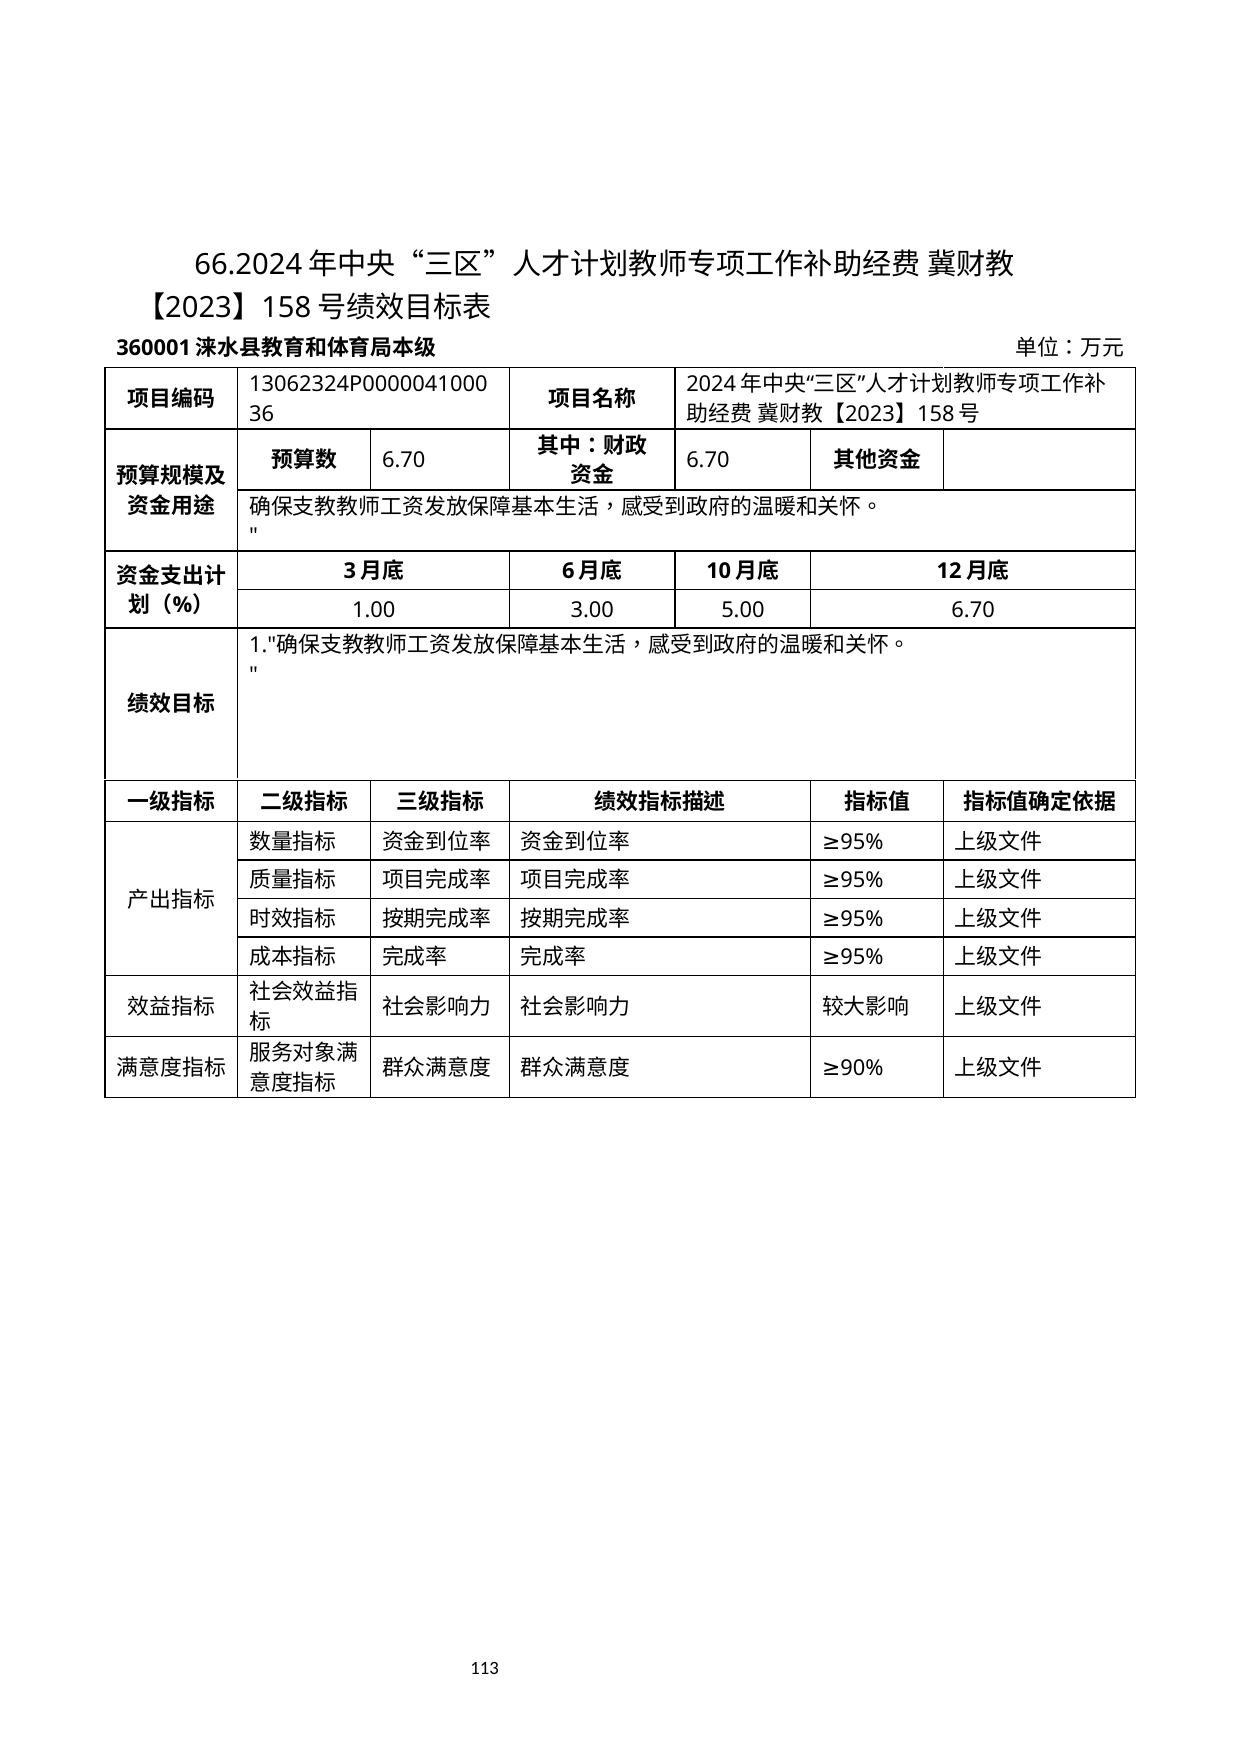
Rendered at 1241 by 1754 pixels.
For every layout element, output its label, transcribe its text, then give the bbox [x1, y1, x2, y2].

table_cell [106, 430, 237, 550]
text 66.2024年中央“三区”人才计划教师专项工作补助经费 冀财教【2023】158号绩效目标表 [136, 241, 1104, 326]
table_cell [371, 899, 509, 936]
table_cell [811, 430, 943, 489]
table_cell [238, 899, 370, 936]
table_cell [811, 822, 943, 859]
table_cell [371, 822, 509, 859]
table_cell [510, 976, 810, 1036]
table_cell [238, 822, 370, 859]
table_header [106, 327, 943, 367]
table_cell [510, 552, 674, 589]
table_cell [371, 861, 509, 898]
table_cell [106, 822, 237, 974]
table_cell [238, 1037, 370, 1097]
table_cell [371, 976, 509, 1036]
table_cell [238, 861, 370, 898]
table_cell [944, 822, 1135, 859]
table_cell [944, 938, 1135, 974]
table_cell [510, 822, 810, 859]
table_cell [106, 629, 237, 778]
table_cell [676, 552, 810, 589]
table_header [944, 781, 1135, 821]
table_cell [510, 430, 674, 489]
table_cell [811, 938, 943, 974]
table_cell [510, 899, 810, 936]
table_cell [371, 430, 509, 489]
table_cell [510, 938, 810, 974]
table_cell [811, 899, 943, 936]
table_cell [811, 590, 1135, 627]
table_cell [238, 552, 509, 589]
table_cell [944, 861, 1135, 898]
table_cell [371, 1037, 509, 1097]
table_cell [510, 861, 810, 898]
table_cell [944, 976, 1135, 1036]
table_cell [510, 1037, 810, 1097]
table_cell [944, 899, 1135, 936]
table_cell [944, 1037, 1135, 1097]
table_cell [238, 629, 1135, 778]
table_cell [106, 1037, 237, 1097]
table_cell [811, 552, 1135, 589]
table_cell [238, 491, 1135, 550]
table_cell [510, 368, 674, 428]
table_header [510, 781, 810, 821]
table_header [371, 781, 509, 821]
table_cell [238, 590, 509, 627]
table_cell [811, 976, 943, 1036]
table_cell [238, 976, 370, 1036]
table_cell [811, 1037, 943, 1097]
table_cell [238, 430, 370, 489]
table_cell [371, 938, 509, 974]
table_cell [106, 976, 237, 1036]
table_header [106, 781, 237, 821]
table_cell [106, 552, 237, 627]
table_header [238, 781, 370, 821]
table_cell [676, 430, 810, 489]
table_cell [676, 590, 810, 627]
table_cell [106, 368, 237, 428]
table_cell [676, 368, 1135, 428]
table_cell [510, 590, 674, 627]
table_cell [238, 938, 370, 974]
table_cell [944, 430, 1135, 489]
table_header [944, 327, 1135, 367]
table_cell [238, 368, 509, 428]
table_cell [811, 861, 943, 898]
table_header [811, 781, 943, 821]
